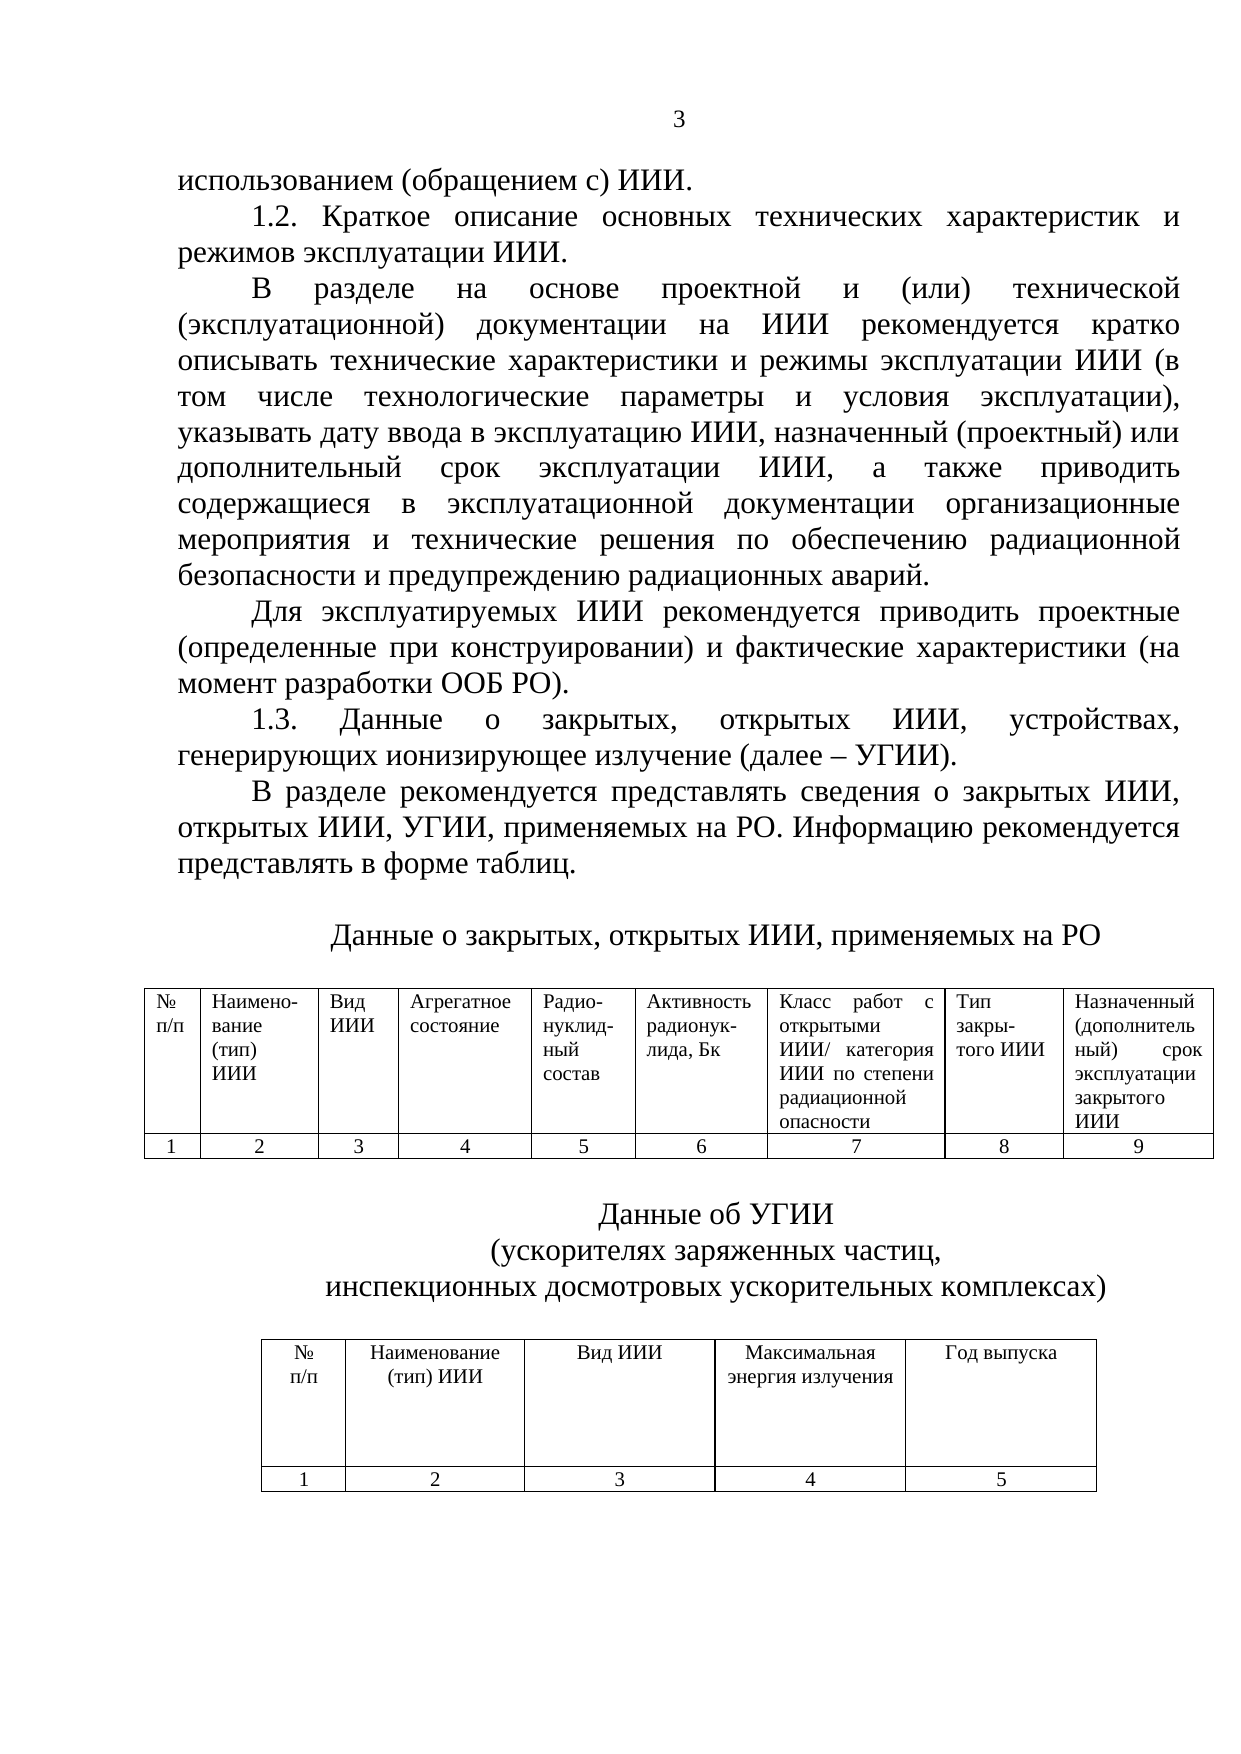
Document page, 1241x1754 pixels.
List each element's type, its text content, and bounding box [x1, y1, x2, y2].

table_cell 3 [525, 1467, 714, 1491]
text инспекционных досмотровых ускорительных комплексах) [177, 1267, 1181, 1303]
text В разделе на основе проектной и (или) технической (эксплуатационной) документации на ИИИ рекомендуется кратко описывать технические характеристики и режимы эксплуатации ИИИ (в том числе технологические параметры и условия эксплуатации), указывать дату ввода в эксплуатацию ИИИ, назначенный (проектный) или дополнительный срок эксплуатации ИИИ, а также приводить содержащиеся в эксплуатационной документации организационные мероприятия и технические решения по обеспечению радиационной безопасности и предупреждению радиационных аварий. [177, 269, 1181, 592]
table_cell 1 [145, 1134, 200, 1158]
table_cell 2 [201, 1134, 318, 1158]
table_cell 1 [262, 1467, 345, 1491]
table_header Вид ИИИ [525, 1340, 714, 1466]
table_cell 7 [768, 1134, 944, 1158]
table_header Наимено-вание (тип) ИИИ [201, 989, 318, 1133]
table_cell 4 [716, 1467, 905, 1491]
text Данные о закрытых, открытых ИИИ, применяемых на РО [177, 916, 1181, 952]
table_header Радио-нуклид-ный состав [532, 989, 635, 1133]
table_cell 5 [532, 1134, 635, 1158]
table_cell 9 [1064, 1134, 1213, 1158]
table_header Класс работ с открытыми ИИИ/ категория ИИИ по степени радиационной опасности [768, 989, 944, 1133]
table_cell 8 [946, 1134, 1063, 1158]
table_header Тип закры-того ИИИ [946, 989, 1063, 1133]
table_cell 6 [636, 1134, 767, 1158]
table_cell 4 [399, 1134, 531, 1158]
table_cell 3 [319, 1134, 398, 1158]
text (ускорителях заряженных частиц, [177, 1231, 1181, 1267]
text 1.2. Краткое описание основных технических характеристик и режимов эксплуатации ИИИ. [177, 197, 1181, 269]
table_cell 5 [906, 1467, 1096, 1491]
text Данные об УГИИ [177, 1195, 1181, 1231]
table_header Назначенный (дополнительный) срок эксплуатации закрытого ИИИ [1064, 989, 1213, 1133]
table_header № п/п [262, 1340, 345, 1466]
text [177, 161, 1181, 197]
text 1.3. Данные о закрытых, открытых ИИИ, устройствах, генерирующих ионизирующее излучение (далее – УГИИ). [177, 700, 1181, 772]
table_header Максимальная энергия излучения [716, 1340, 905, 1466]
table_cell 2 [346, 1467, 524, 1491]
text В разделе рекомендуется представлять сведения о закрытых ИИИ, открытых ИИИ, УГИИ, применяемых на РО. Информацию рекомендуется представлять в форме таблиц. [177, 772, 1181, 880]
table_header Год выпуска [906, 1340, 1096, 1466]
table_header Вид ИИИ [319, 989, 398, 1133]
table_header Активность радионук-лида, Бк [636, 989, 767, 1133]
table_header Наименование (тип) ИИИ [346, 1340, 524, 1466]
table_header Агрегатное состояние [399, 989, 531, 1133]
table_header № п/п [145, 989, 200, 1133]
text Для эксплуатируемых ИИИ рекомендуется приводить проектные (определенные при конструировании) и фактические характеристики (на момент разработки ООБ РО). [177, 592, 1181, 700]
